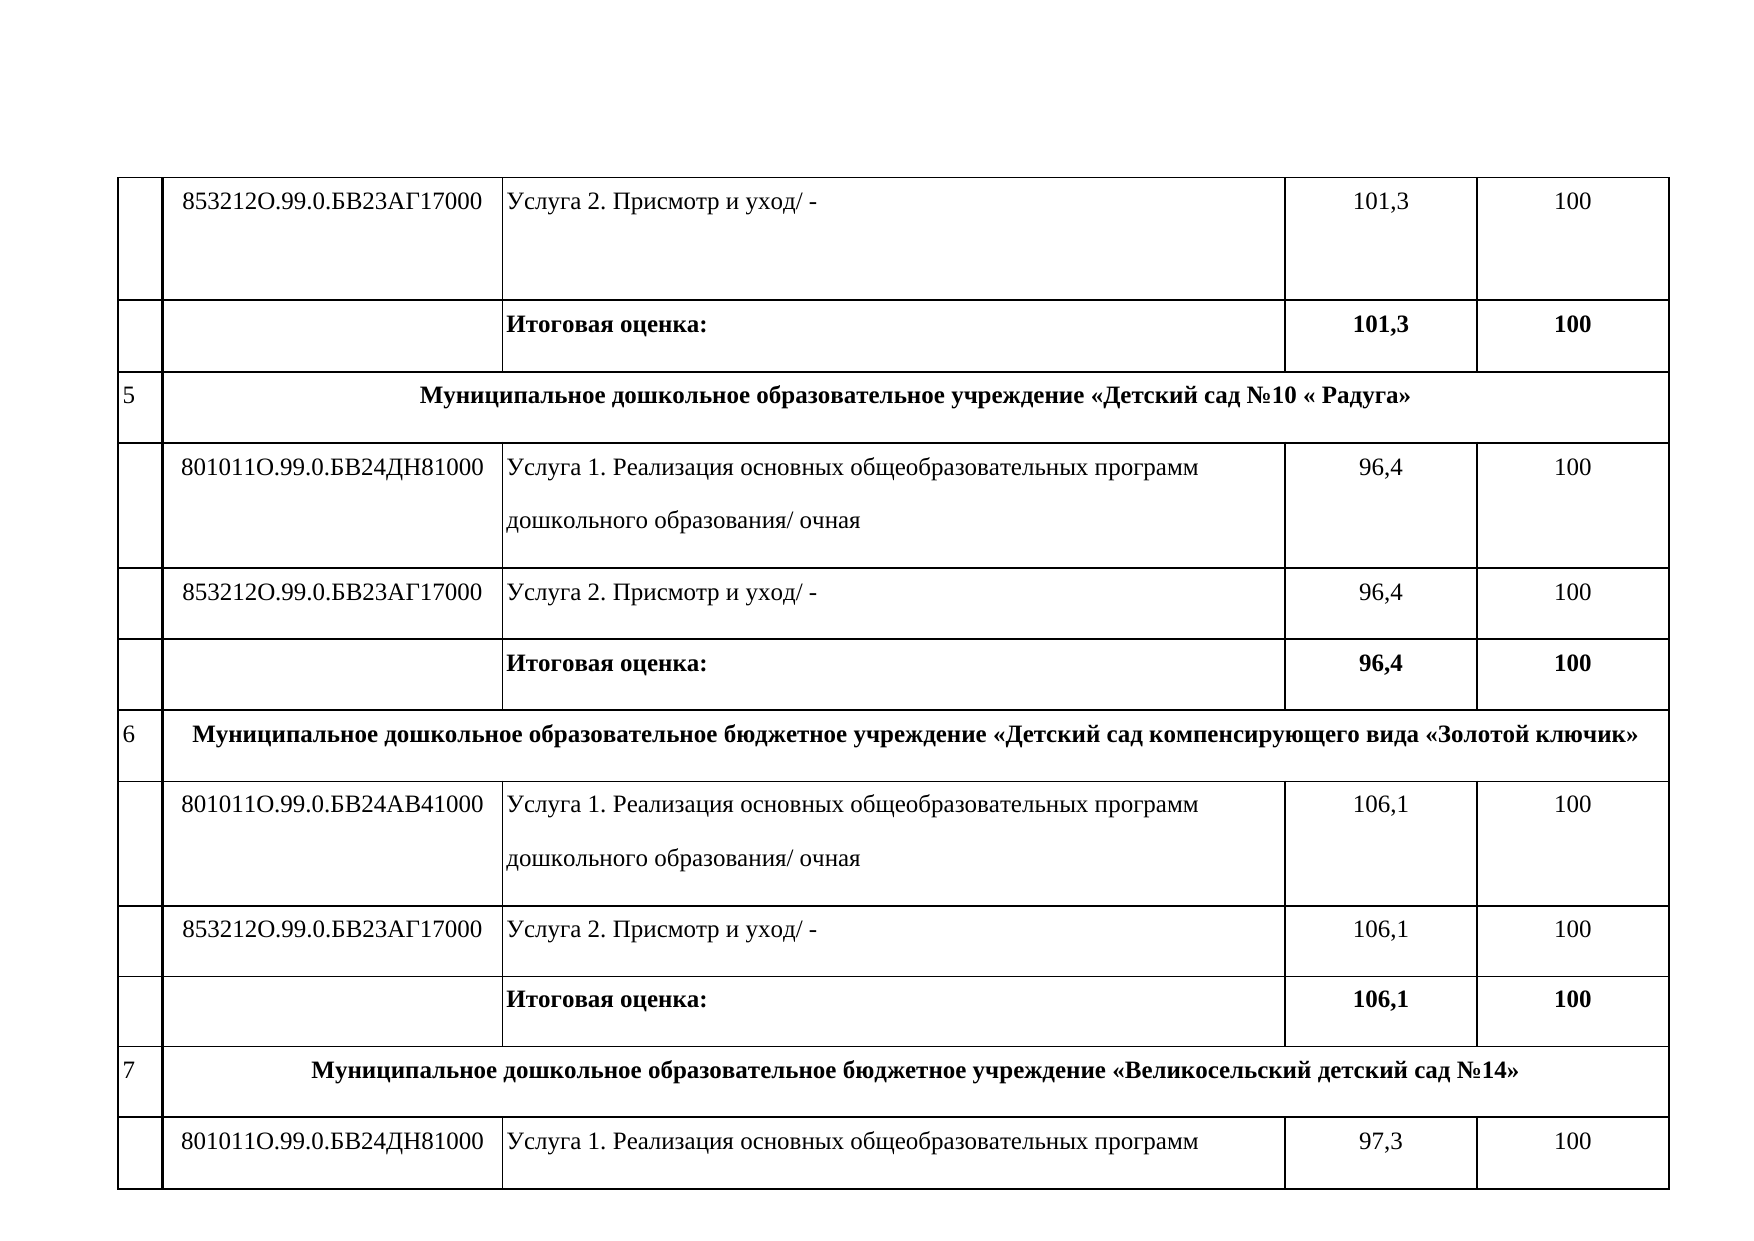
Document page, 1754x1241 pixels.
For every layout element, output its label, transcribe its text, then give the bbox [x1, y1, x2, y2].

table_cell 97,3 [1286, 1118, 1476, 1187]
table_cell 106,1 [1286, 782, 1476, 904]
table_cell [119, 640, 161, 709]
table_cell 106,1 [1286, 907, 1476, 976]
table_cell 100 [1478, 178, 1668, 299]
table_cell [164, 1118, 502, 1187]
table_cell [119, 1118, 161, 1187]
table_cell Итоговая оценка: [503, 977, 1284, 1046]
table_cell 100 [1478, 907, 1668, 976]
table_cell [119, 301, 161, 371]
table_cell [164, 977, 502, 1046]
table_cell Услуга 2. Присмотр и уход/ - [503, 178, 1284, 299]
table_cell [119, 907, 161, 976]
table_cell [119, 782, 161, 904]
table_cell 6 [119, 711, 161, 781]
table_cell 100 [1478, 782, 1668, 904]
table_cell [503, 1118, 1284, 1187]
table_cell [119, 569, 161, 638]
table_cell 5 [119, 373, 161, 442]
table_cell 100 [1478, 301, 1668, 371]
table_cell [119, 977, 161, 1046]
table_cell [164, 640, 502, 709]
table_cell Услуга 2. Присмотр и уход/ - [503, 907, 1284, 976]
table_cell 100 [1478, 1118, 1668, 1187]
table_cell Муниципальное дошкольное образовательное бюджетное учреждение «Великосельский детский сад №14» [164, 1047, 1668, 1116]
table_cell 801011О.99.0.БВ24АВ41000 [164, 782, 502, 904]
table_cell Муниципальное дошкольное образовательное учреждение «Детский сад №10 « Радуга» [164, 373, 1668, 442]
table_cell Услуга 1. Реализация основных общеобразовательных программ дошкольного образования/ очная [503, 444, 1284, 567]
table_cell [119, 444, 161, 567]
table_cell Услуга 2. Присмотр и уход/ - [503, 569, 1284, 638]
table_cell 853212О.99.0.БВ23АГ17000 [164, 569, 502, 638]
table_cell 101,3 [1286, 178, 1476, 299]
table_cell 100 [1478, 569, 1668, 638]
table_cell [119, 178, 161, 299]
table_cell 7 [119, 1047, 161, 1116]
table_cell Итоговая оценка: [503, 640, 1284, 709]
table_cell 96,4 [1286, 569, 1476, 638]
table_cell 100 [1478, 640, 1668, 709]
table_cell 853212О.99.0.БВ23АГ17000 [164, 178, 502, 299]
table_cell Итоговая оценка: [503, 301, 1284, 371]
table_cell 101,3 [1286, 301, 1476, 371]
table_cell 100 [1478, 444, 1668, 567]
table_cell Услуга 1. Реализация основных общеобразовательных программ дошкольного образования/ очная [503, 782, 1284, 904]
table_cell 96,4 [1286, 444, 1476, 567]
table_cell 106,1 [1286, 977, 1476, 1046]
table_cell 853212О.99.0.БВ23АГ17000 [164, 907, 502, 976]
table_cell 801011О.99.0.БВ24ДН81000 [164, 444, 502, 567]
table_cell 96,4 [1286, 640, 1476, 709]
table_cell Муниципальное дошкольное образовательное бюджетное учреждение «Детский сад компенсирующего вида «Золотой ключик» [164, 711, 1668, 781]
table_cell 100 [1478, 977, 1668, 1046]
table_cell [164, 301, 502, 371]
